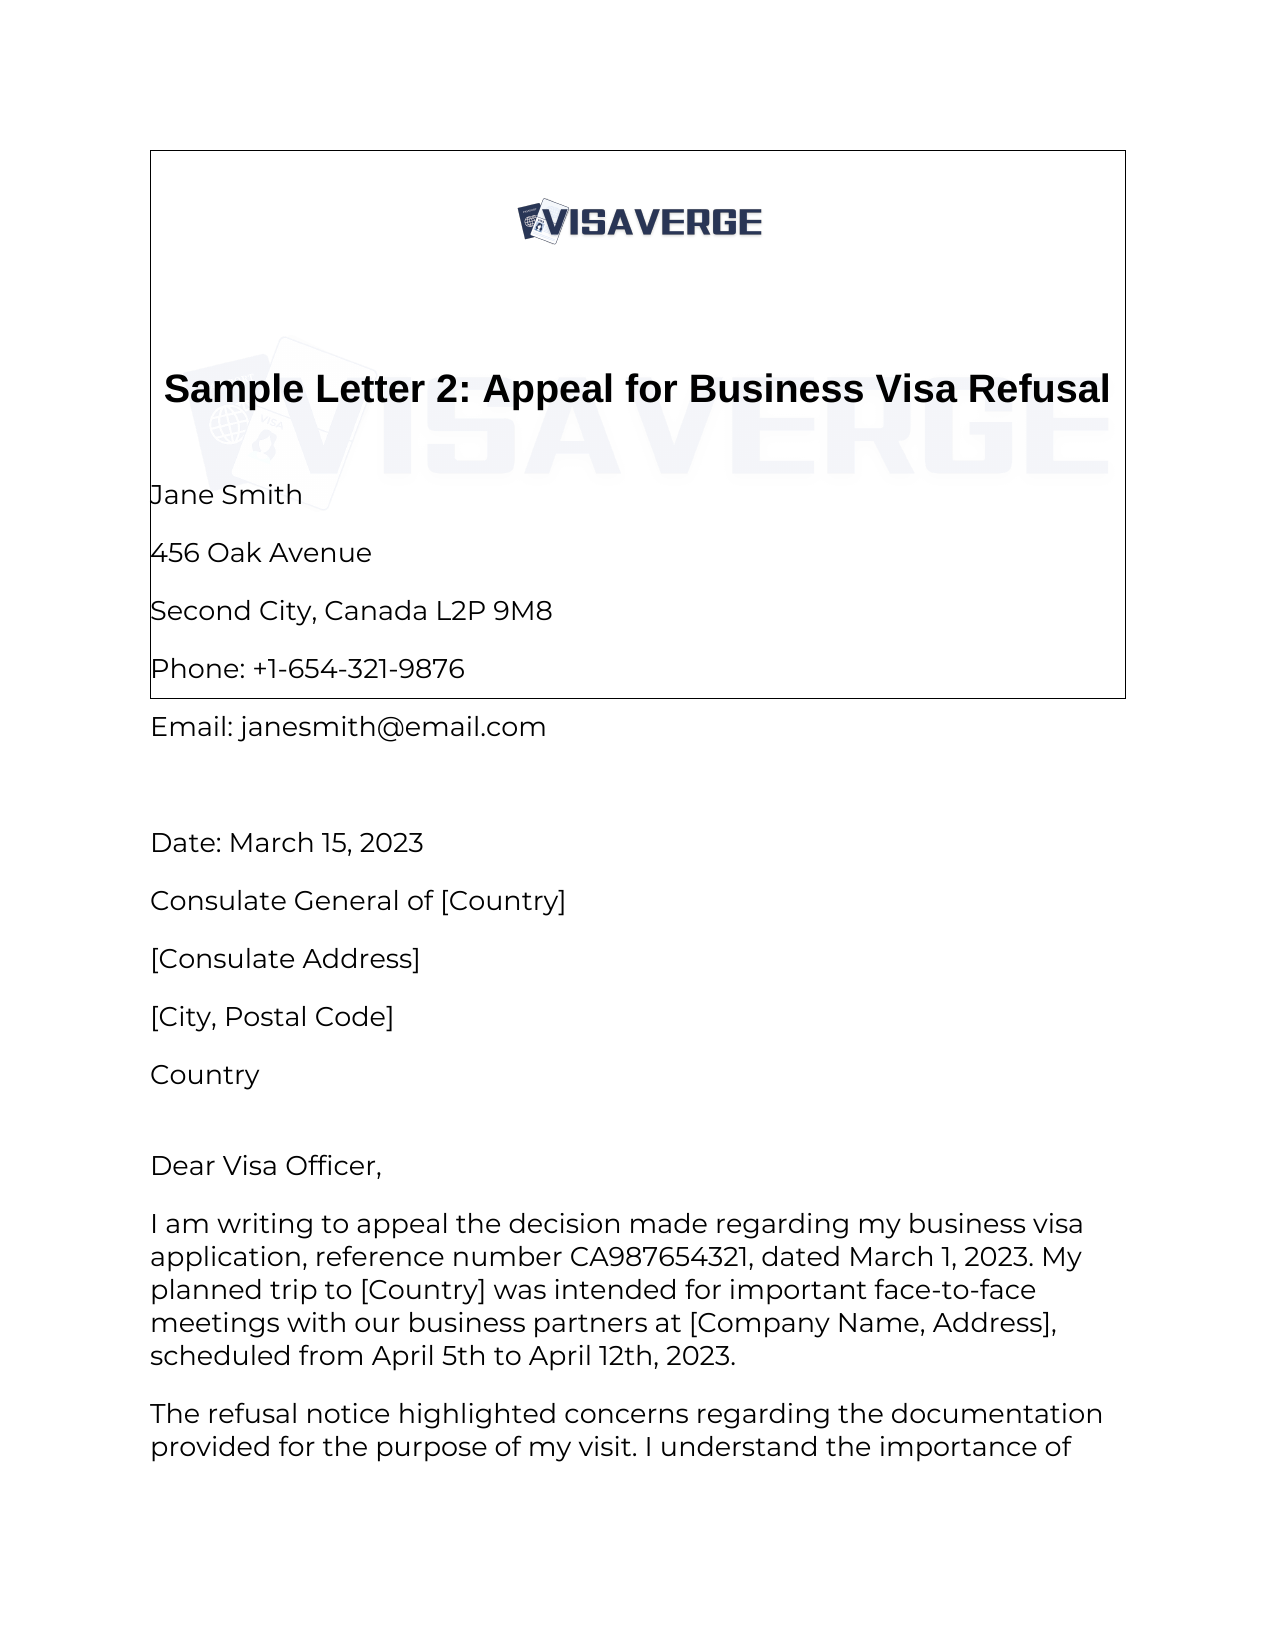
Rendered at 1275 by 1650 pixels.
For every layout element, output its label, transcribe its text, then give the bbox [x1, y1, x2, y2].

text I am writing to appeal the decision made regarding my business visa application, reference number CA987654321, dated March 1, 2023. My planned trip to [Country] was intended for important face-to-face meetings with our business partners at [Company Name, Address], scheduled from April 5th to April 12th, 2023. [150, 1207, 1125, 1373]
text [Consulate Address] [150, 942, 1125, 975]
picture [509, 150, 766, 294]
text 456 Oak Avenue [150, 536, 1125, 569]
text Jane Smith [150, 478, 1125, 511]
text [City, Postal Code] [150, 1000, 1125, 1033]
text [150, 1398, 1125, 1464]
text Country [150, 1058, 1125, 1091]
text Second City, Canada L2P 9M8 [150, 594, 1125, 627]
text Consulate General of [Country] [150, 884, 1125, 917]
text Phone: +1-654-321-9876 [150, 652, 1125, 685]
text Date: March 15, 2023 [150, 826, 1125, 859]
text Dear Visa Officer, [150, 1116, 1125, 1182]
text Email: janesmith@email.com [150, 710, 1125, 743]
subtitle Sample Letter 2: Appeal for Business Visa Refusal [150, 365, 1125, 411]
